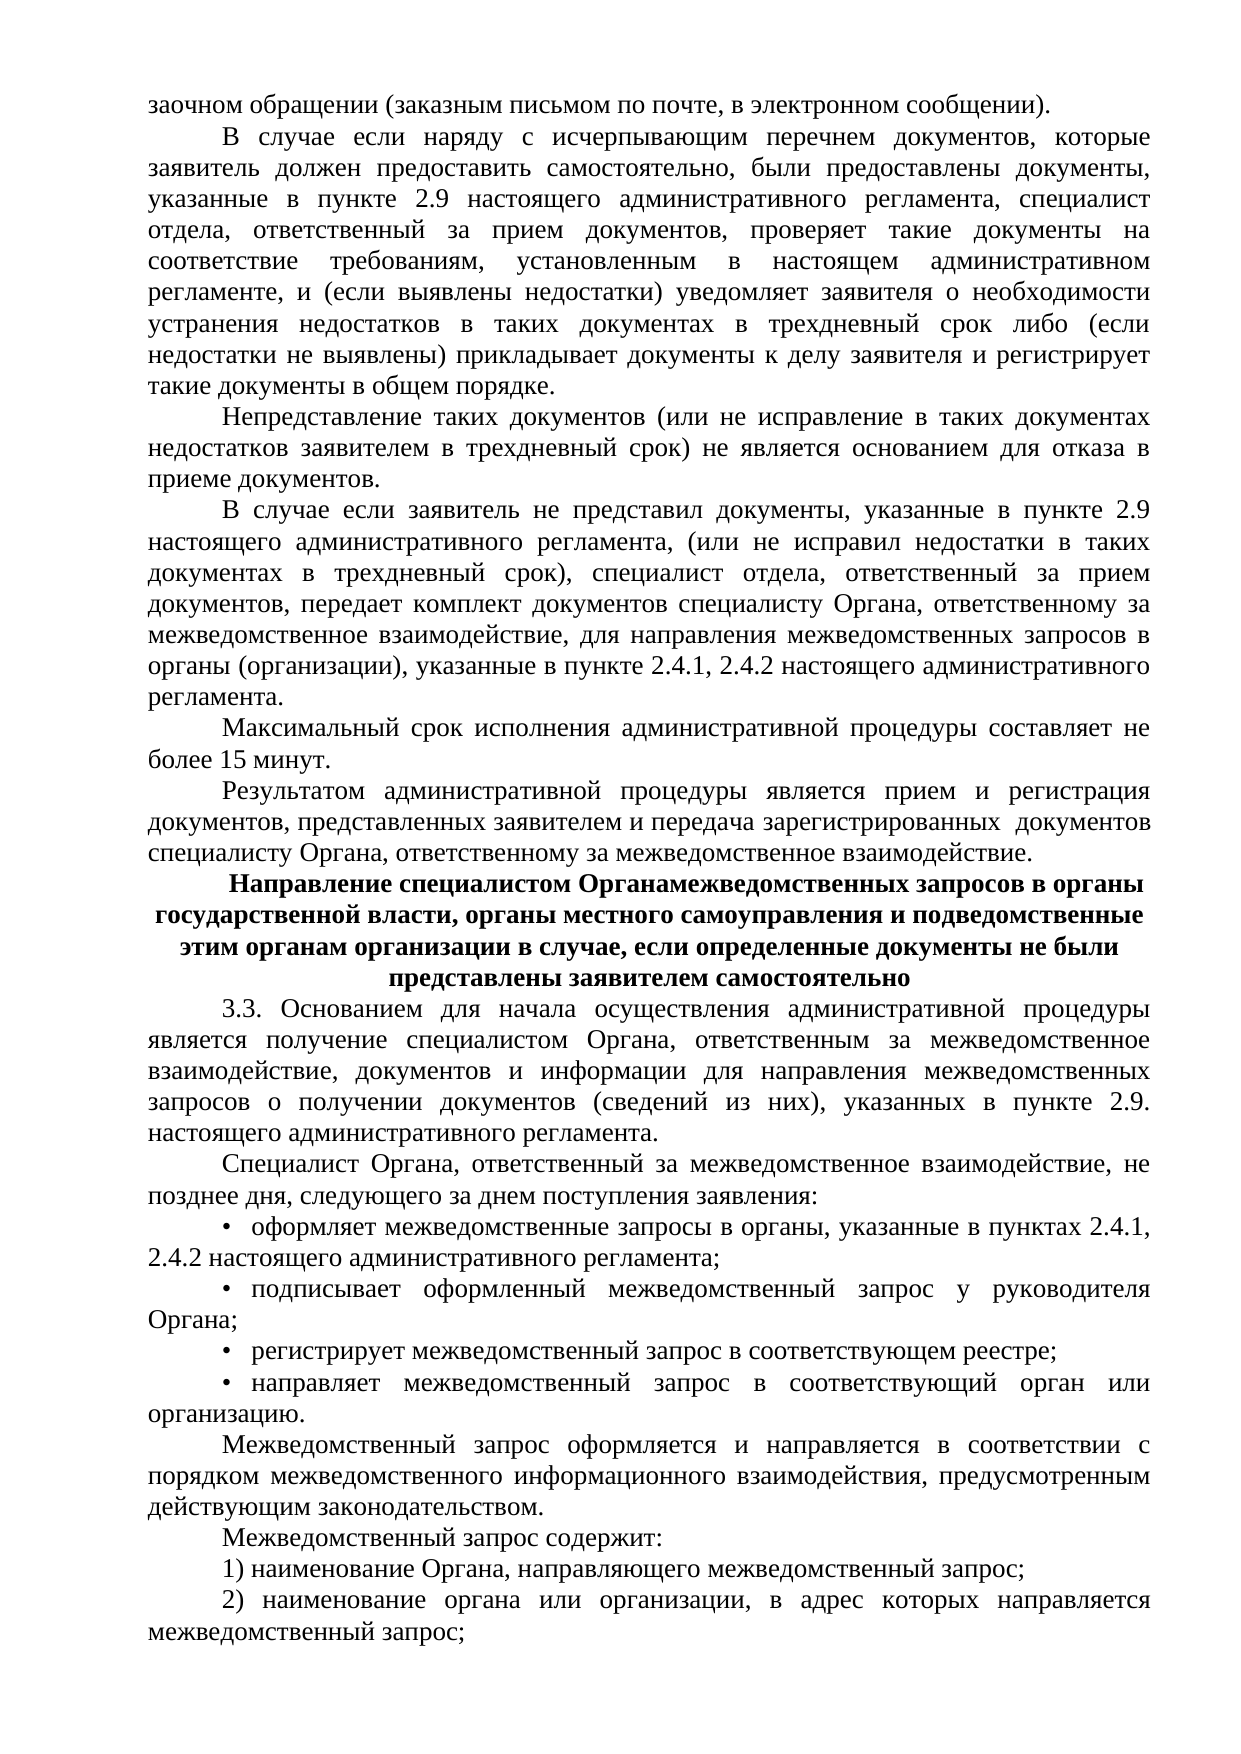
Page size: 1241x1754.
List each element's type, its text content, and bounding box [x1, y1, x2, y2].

text Максимальный срок исполнения административной процедуры составляет не более 15 минут. [148, 712, 1152, 774]
text Межведомственный запрос содержит: [148, 1521, 1152, 1552]
text 1) наименование Органа, направляющего межведомственный запрос; [148, 1552, 1152, 1584]
text • оформляет межведомственные запросы в органы, указанные в пунктах 2.4.1, 2.4.2 настоящего административного регламента; [148, 1210, 1152, 1272]
text • подписывает оформленный межведомственный запрос у руководителя Органа; [148, 1272, 1152, 1334]
text 3.3. Основанием для начала осуществления административной процедуры является получение специалистом Органа, ответственным за межведомственное взаимодействие, документов и информации для направления межведомственных запросов о получении документов (сведений из них), указанных в пункте 2.9. настоящего административного регламента. [148, 992, 1152, 1148]
text Межведомственный запрос оформляется и направляется в соответствии с порядком межведомственного информационного взаимодействия, предусмотренным действующим законодательством. [148, 1428, 1152, 1521]
text Результатом административной процедуры является прием и регистрация документов, представленных заявителем и передача зарегистрированных документов специалисту Органа, ответственному за межведомственное взаимодействие. [148, 774, 1152, 867]
text • направляет межведомственный запрос в соответствующий орган или организацию. [148, 1366, 1152, 1428]
text • регистрирует межведомственный запрос в соответствующем реестре; [148, 1334, 1152, 1366]
text 2) наименование органа или организации, в адрес которых направляется межведомственный запрос; [148, 1584, 1152, 1646]
text В случае если наряду с исчерпывающим перечнем документов, которые заявитель должен предоставить самостоятельно, были предоставлены документы, указанные в пункте 2.9 настоящего административного регламента, специалист отдела, ответственный за прием документов, проверяет такие документы на соответствие требованиям, установленным в настоящем административном регламенте, и (если выявлены недостатки) уведомляет заявителя о необходимости устранения недостатков в таких документах в трехдневный срок либо (если недостатки не выявлены) прикладывает документы к делу заявителя и регистрирует такие документы в общем порядке. [148, 120, 1152, 400]
text Специалист Органа, ответственный за межведомственное взаимодействие, не позднее дня, следующего за днем поступления заявления: [148, 1148, 1152, 1210]
text В случае если заявитель не представил документы, указанные в пункте 2.9 настоящего административного регламента, (или не исправил недостатки в таких документах в трехдневный срок), специалист отдела, ответственный за прием документов, передает комплект документов специалисту Органа, ответственному за межведомственное взаимодействие, для направления межведомственных запросов в органы (организации), указанные в пункте 2.4.1, 2.4.2 настоящего административного регламента. [148, 493, 1152, 712]
text Непредставление таких документов (или не исправление в таких документах недостатков заявителем в трехдневный срок) не является основанием для отказа в приеме документов. [148, 400, 1152, 493]
text Направление специалистом Органамежведомственных запросов в органы государственной власти, органы местного самоуправления и подведомственные этим органам организации в случае, если определенные документы не были представлены заявителем самостоятельно [148, 867, 1152, 992]
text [148, 89, 1152, 120]
